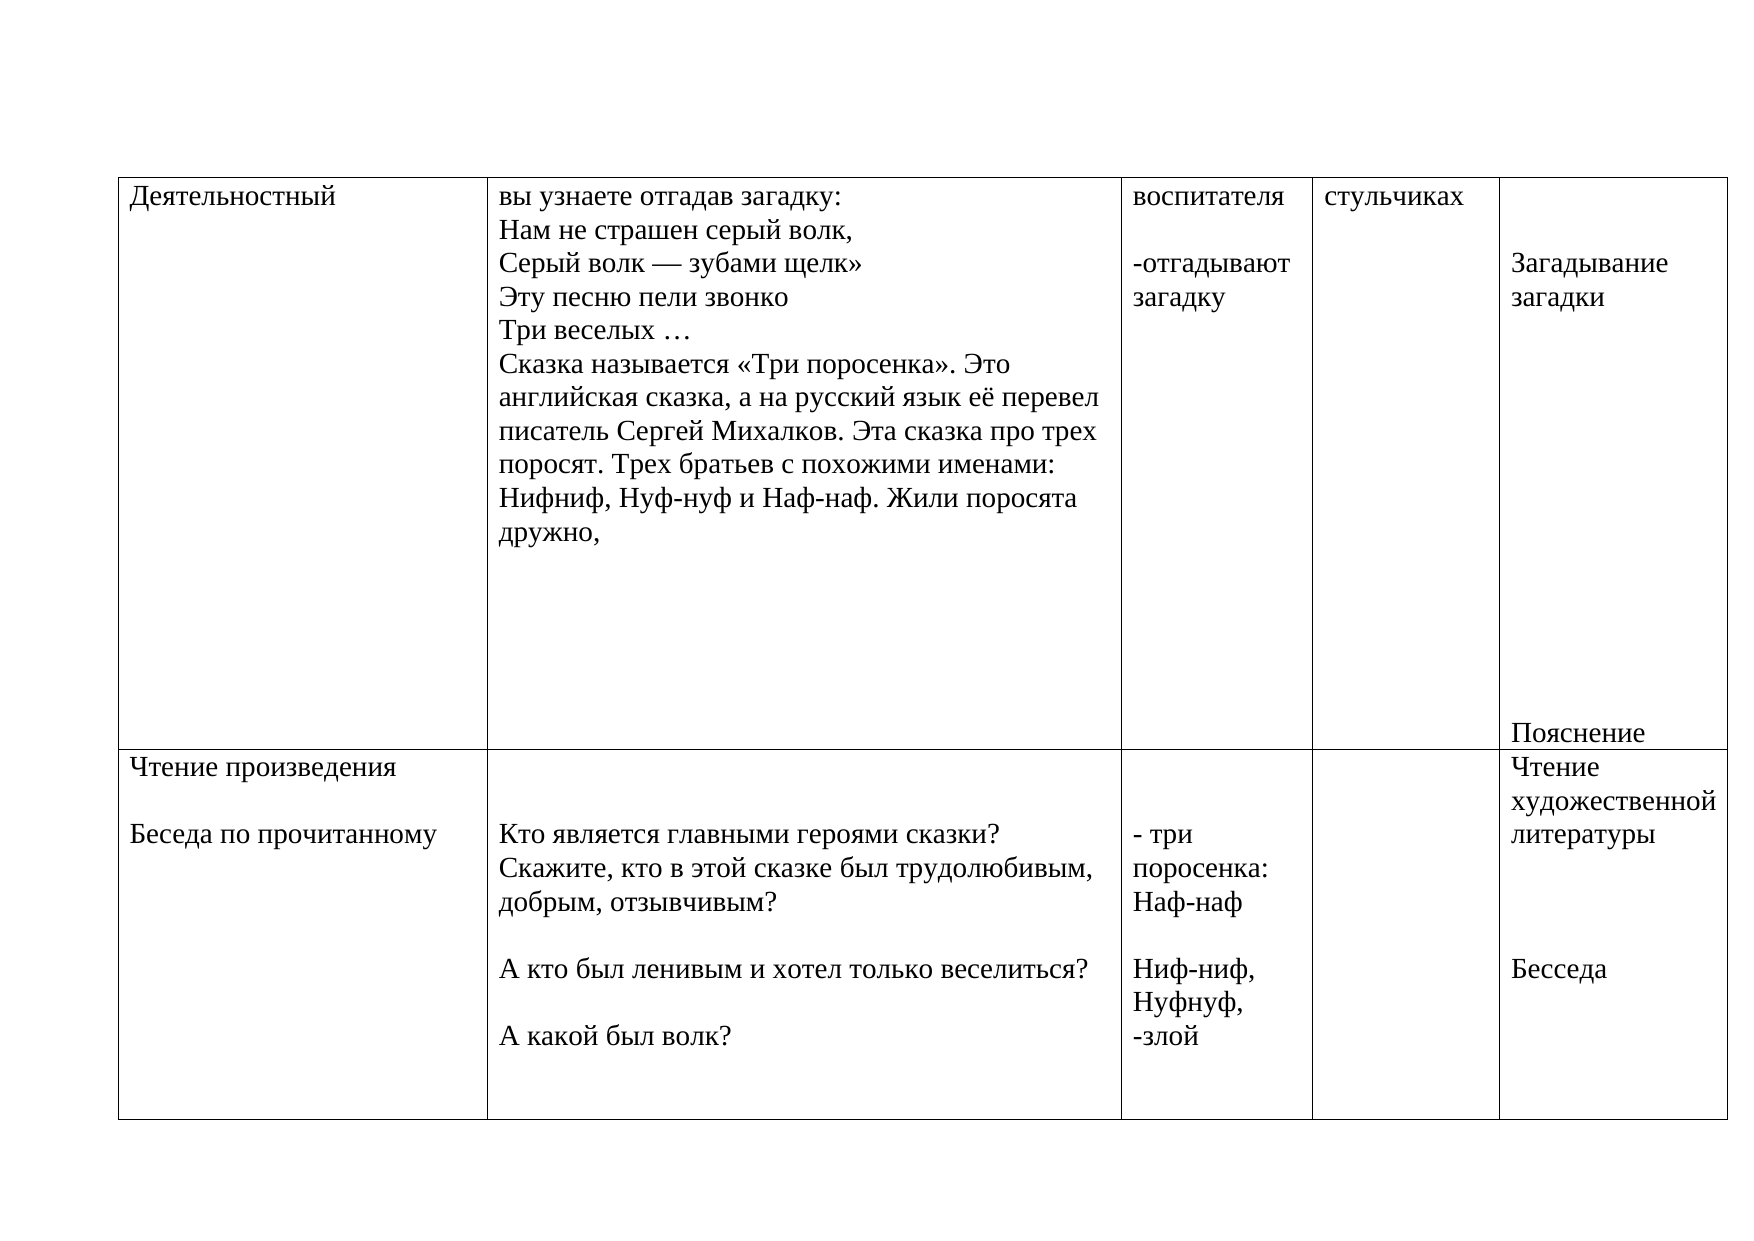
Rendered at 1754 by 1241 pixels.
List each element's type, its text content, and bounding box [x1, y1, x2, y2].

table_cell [488, 750, 1121, 1118]
table_cell Деятельностный [119, 178, 487, 748]
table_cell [1122, 178, 1312, 748]
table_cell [1122, 750, 1312, 1118]
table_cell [1500, 178, 1727, 748]
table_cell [1500, 750, 1727, 1118]
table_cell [119, 750, 487, 1118]
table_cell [488, 178, 1121, 748]
table_cell Сидят на стульчиках [1313, 178, 1499, 748]
table_cell [1313, 750, 1499, 1118]
